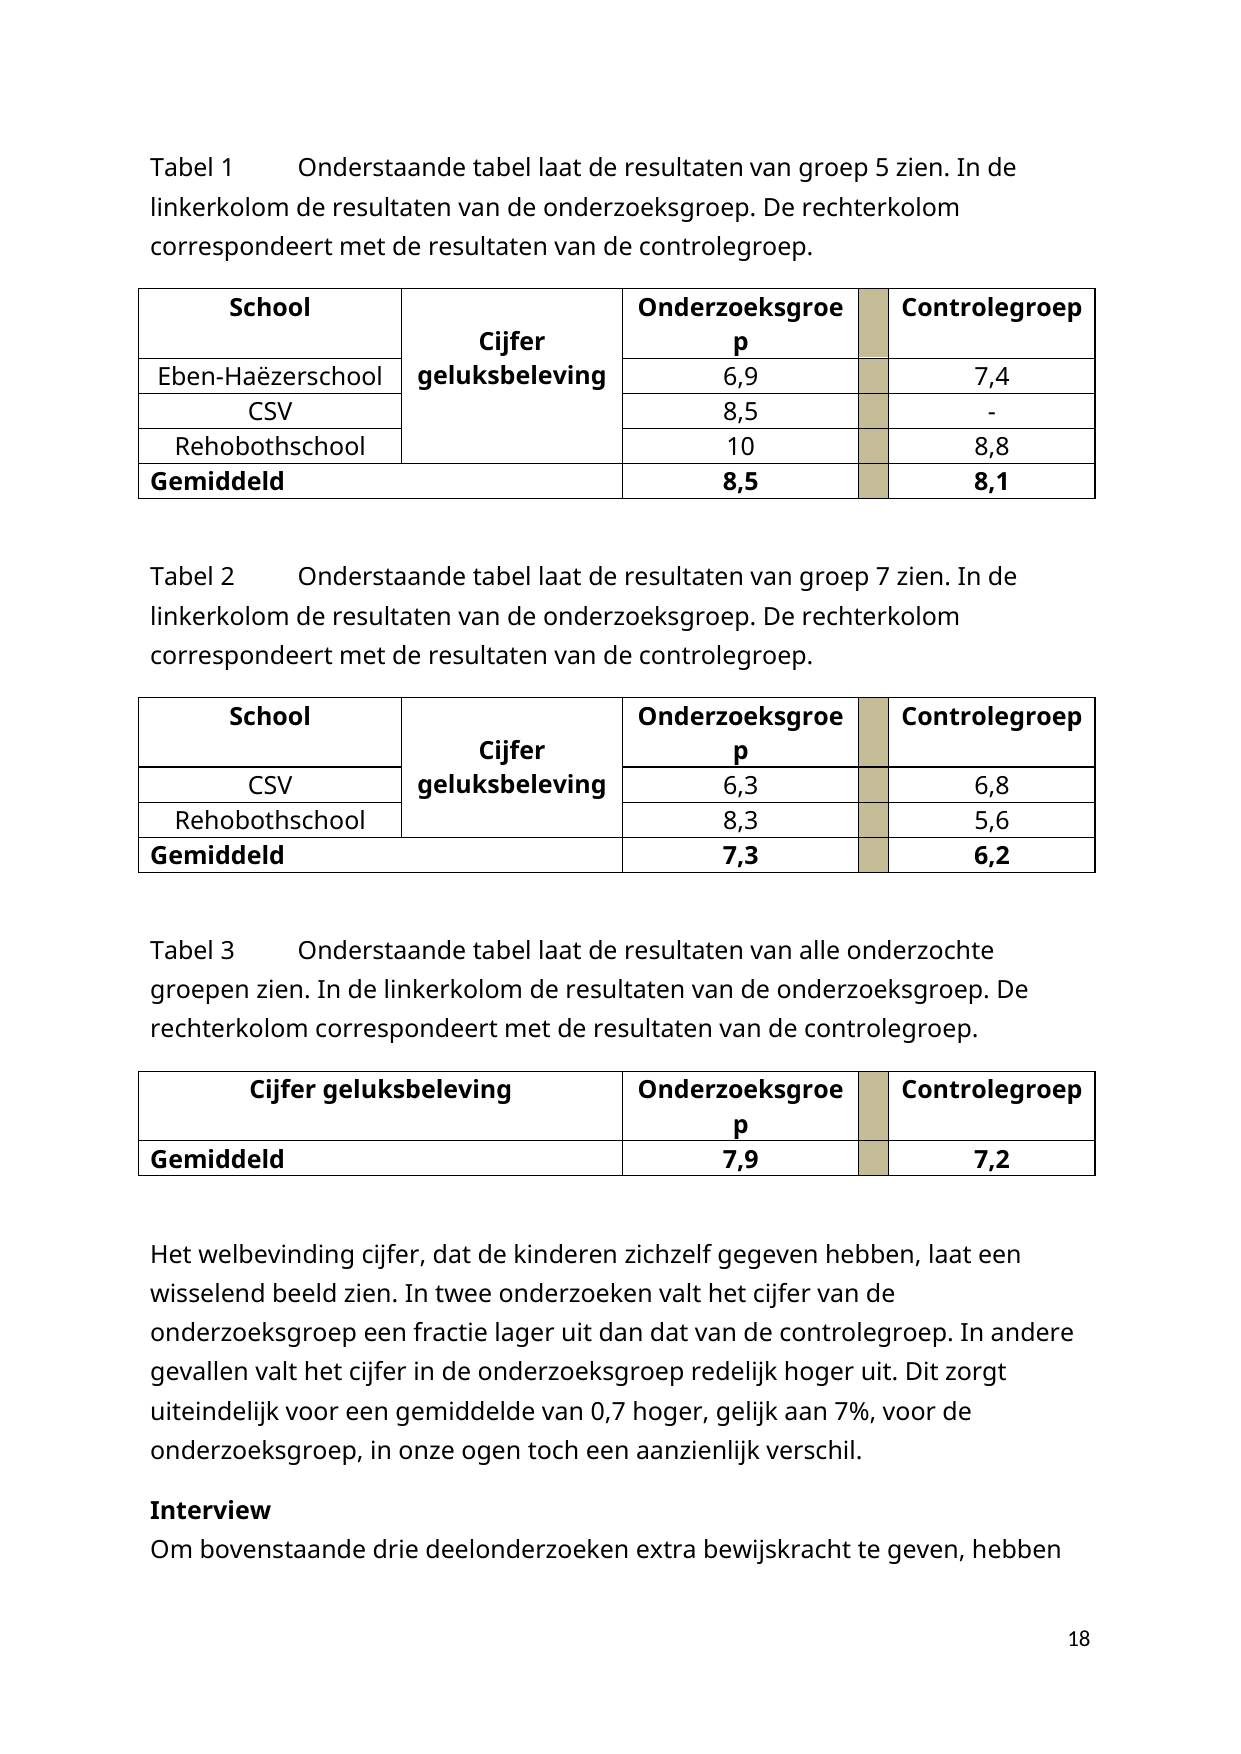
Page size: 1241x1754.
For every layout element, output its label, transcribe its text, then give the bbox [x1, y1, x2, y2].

table_header Onderzoeksgroep [623, 1072, 858, 1140]
table_cell [859, 803, 888, 837]
table_header Onderzoeksgroep [623, 698, 858, 766]
table_cell CSV [139, 394, 401, 428]
table_header Controlegroep [889, 1072, 1094, 1140]
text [150, 1492, 1090, 1566]
table_cell - [889, 394, 1094, 428]
table_cell [859, 464, 888, 498]
table_cell 8,5 [623, 464, 858, 498]
table_cell Rehobothschool [139, 803, 401, 837]
table_header [859, 289, 888, 357]
text Tabel 1 Onderstaande tabel laat de resultaten van groep 5 zien. In de linkerkolom de resultaten van de onderzoeksgroep. De rechterkolom correspondeert met de resultaten van de controlegroep. [150, 150, 1090, 262]
table_cell Gemiddeld [139, 464, 622, 498]
table_header Cijfer geluksbeleving [402, 289, 622, 463]
table_header [859, 1072, 888, 1140]
table_cell 6,3 [623, 768, 858, 802]
table_cell 7,2 [889, 1141, 1094, 1175]
table_cell 7,9 [623, 1141, 858, 1175]
table_cell [859, 838, 888, 872]
table_cell 6,9 [623, 359, 858, 393]
table_cell [859, 768, 888, 802]
table_header Cijfer geluksbeleving [402, 698, 622, 837]
table_cell 7,4 [889, 359, 1094, 393]
text Het welbevinding cijfer, dat de kinderen zichzelf gegeven hebben, laat een wisselend beeld zien. In twee onderzoeken valt het cijfer van de onderzoeksgroep een fractie lager uit dan dat van de controlegroep. In andere gevallen valt het cijfer in de onderzoeksgroep redelijk hoger uit. Dit zorgt uiteindelijk voor een gemiddelde van 0,7 hoger, gelijk aan 7%, voor de onderzoeksgroep, in onze ogen toch een aanzienlijk verschil. [150, 1236, 1090, 1466]
table_cell Rehobothschool [139, 429, 401, 463]
table_cell [859, 394, 888, 428]
table_cell Gemiddeld [139, 838, 622, 872]
table_cell [859, 1141, 888, 1175]
table_header Controlegroep [889, 289, 1094, 357]
text Tabel 3 Onderstaande tabel laat de resultaten van alle onderzochte groepen zien. In de linkerkolom de resultaten van de onderzoeksgroep. De rechterkolom correspondeert met de resultaten van de controlegroep. [150, 933, 1090, 1045]
table_cell 6,8 [889, 768, 1094, 802]
table_header Onderzoeksgroep [623, 289, 858, 357]
table_cell CSV [139, 768, 401, 802]
table_cell [859, 429, 888, 463]
table_cell 8,5 [623, 394, 858, 428]
table_cell 6,2 [889, 838, 1094, 872]
table_header Controlegroep [889, 698, 1094, 766]
table_cell 8,8 [889, 429, 1094, 463]
table_header Cijfer geluksbeleving [139, 1072, 622, 1140]
table_cell 8,3 [623, 803, 858, 837]
text Tabel 2 Onderstaande tabel laat de resultaten van groep 7 zien. In de linkerkolom de resultaten van de onderzoeksgroep. De rechterkolom correspondeert met de resultaten van de controlegroep. [150, 559, 1090, 671]
table_cell Eben-Haëzerschool [139, 359, 401, 393]
table_cell 10 [623, 429, 858, 463]
table_cell 7,3 [623, 838, 858, 872]
table_cell Gemiddeld [139, 1141, 622, 1175]
table_cell 5,6 [889, 803, 1094, 837]
table_header School [139, 289, 401, 357]
table_header [859, 698, 888, 766]
table_header School [139, 698, 401, 766]
table_cell [859, 359, 888, 393]
table_cell 8,1 [889, 464, 1094, 498]
